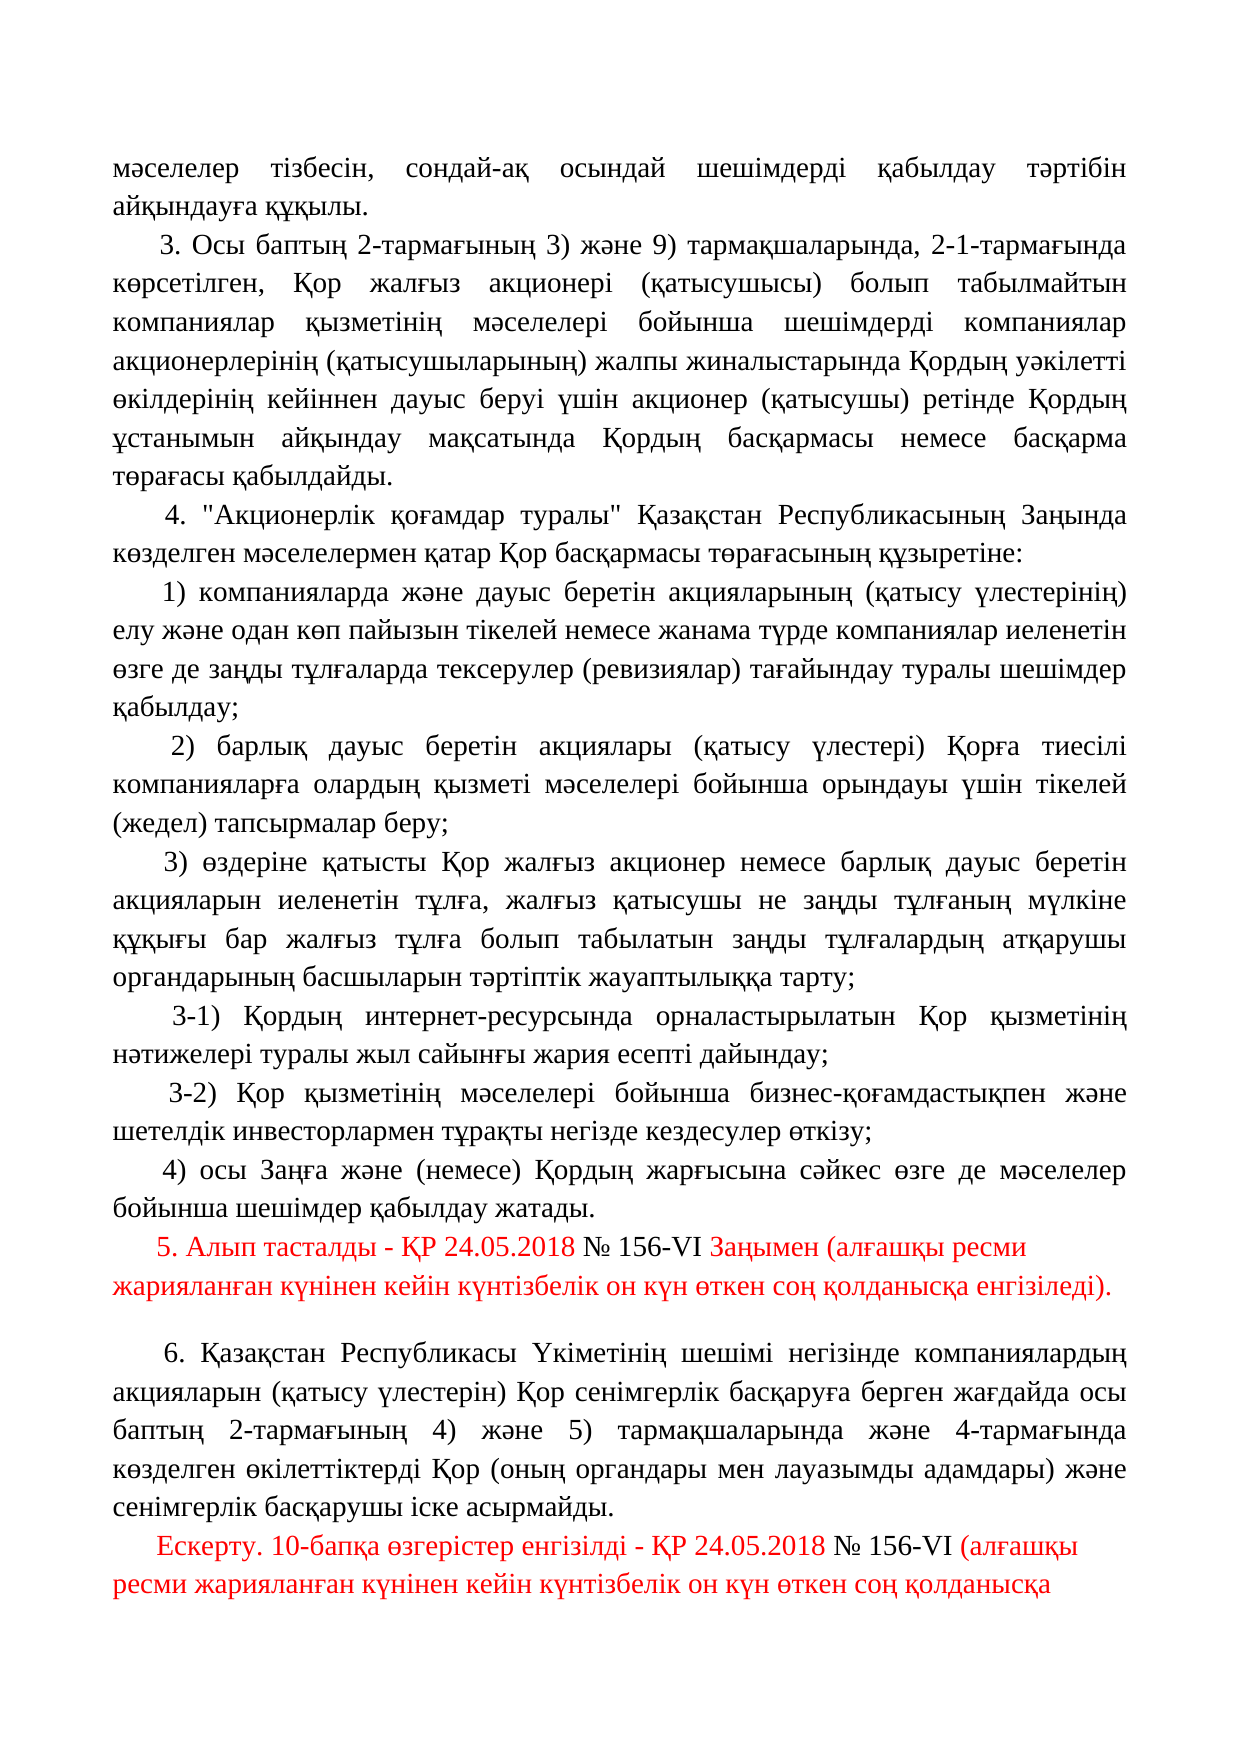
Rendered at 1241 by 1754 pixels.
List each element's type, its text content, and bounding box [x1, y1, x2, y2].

text 4. "Акционерлік қоғамдар туралы" Қазақстан Республикасының Заңында көзделген мәселелермен қатар Қор басқармасы төрағасының құзыретіне: [112, 497, 1128, 569]
text 5. Алып тасталды - ҚР 24.05.2018 № 156-VI Заңымен (алғашқы ресми жарияланған күнінен кейін күнтізбелік он күн өткен соң қолданысқа енгізіледі). [112, 1229, 1128, 1331]
text 3-2) Қор қызметінің мәселелері бойынша бизнес-қоғамдастықпен және шетелдік инвесторлармен тұрақты негізде кездесулер өткізу; [112, 1075, 1128, 1147]
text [112, 1528, 1128, 1600]
text 6. Қазақстан Республикасы Үкіметінің шешімі негізінде компаниялардың акцияларын (қатысу үлестерін) Қор сенімгерлік басқаруға берген жағдайда осы баптың 2-тармағының 4) және 5) тармақшаларында және 4-тармағында көзделген өкілеттіктерді Қор (оның органдары мен лауазымды адамдары) және сенімгерлік басқарушы іске асырмайды. [112, 1335, 1128, 1523]
text 3-1) Қордың интернет-ресурсында орналастырылатын Қор қызметінің нәтижелері туралы жыл сайынғы жария есепті дайындау; [112, 998, 1128, 1070]
text 3) өздеріне қатысты Қор жалғыз акционер немесе барлық дауыс беретін акцияларын иеленетін тұлға, жалғыз қатысушы не заңды тұлғаның мүлкіне құқығы бар жалғыз тұлға болып табылатын заңды тұлғалардың атқарушы органдарының басшыларын тәртіптік жауаптылыққа тарту; [112, 844, 1128, 993]
text 1) компанияларда және дауыс беретін акцияларының (қатысу үлестерінің) елу және одан көп пайызын тікелей немесе жанама түрде компаниялар иеленетін өзге де заңды тұлғаларда тексерулер (ревизиялар) тағайындау туралы шешімдер қабылдау; [112, 574, 1128, 723]
text 3. Осы баптың 2-тармағының 3) және 9) тармақшаларында, 2-1-тармағында көрсетілген, Қор жалғыз акционері (қатысушысы) болып табылмайтын компаниялар қызметінің мәселелері бойынша шешімдерді компаниялар акционерлерінің (қатысушыларының) жалпы жиналыстарында Қордың уәкілетті өкілдерінің кейіннен дауыс беруі үшін акционер (қатысушы) ретінде Қордың ұстанымын айқындау мақсатында Қордың басқармасы немесе басқарма төрағасы қабылдайды. [112, 227, 1128, 492]
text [112, 150, 1128, 222]
text 2) барлық дауыс беретін акциялары (қатысу үлестері) Қорға тиесілі компанияларға олардың қызметі мәселелері бойынша орындауы үшін тікелей (жедел) тапсырмалар беру; [112, 728, 1128, 839]
text 4) осы Заңға және (немесе) Қордың жарғысына сәйкес өзге де мәселелер бойынша шешімдер қабылдау жатады. [112, 1152, 1128, 1224]
